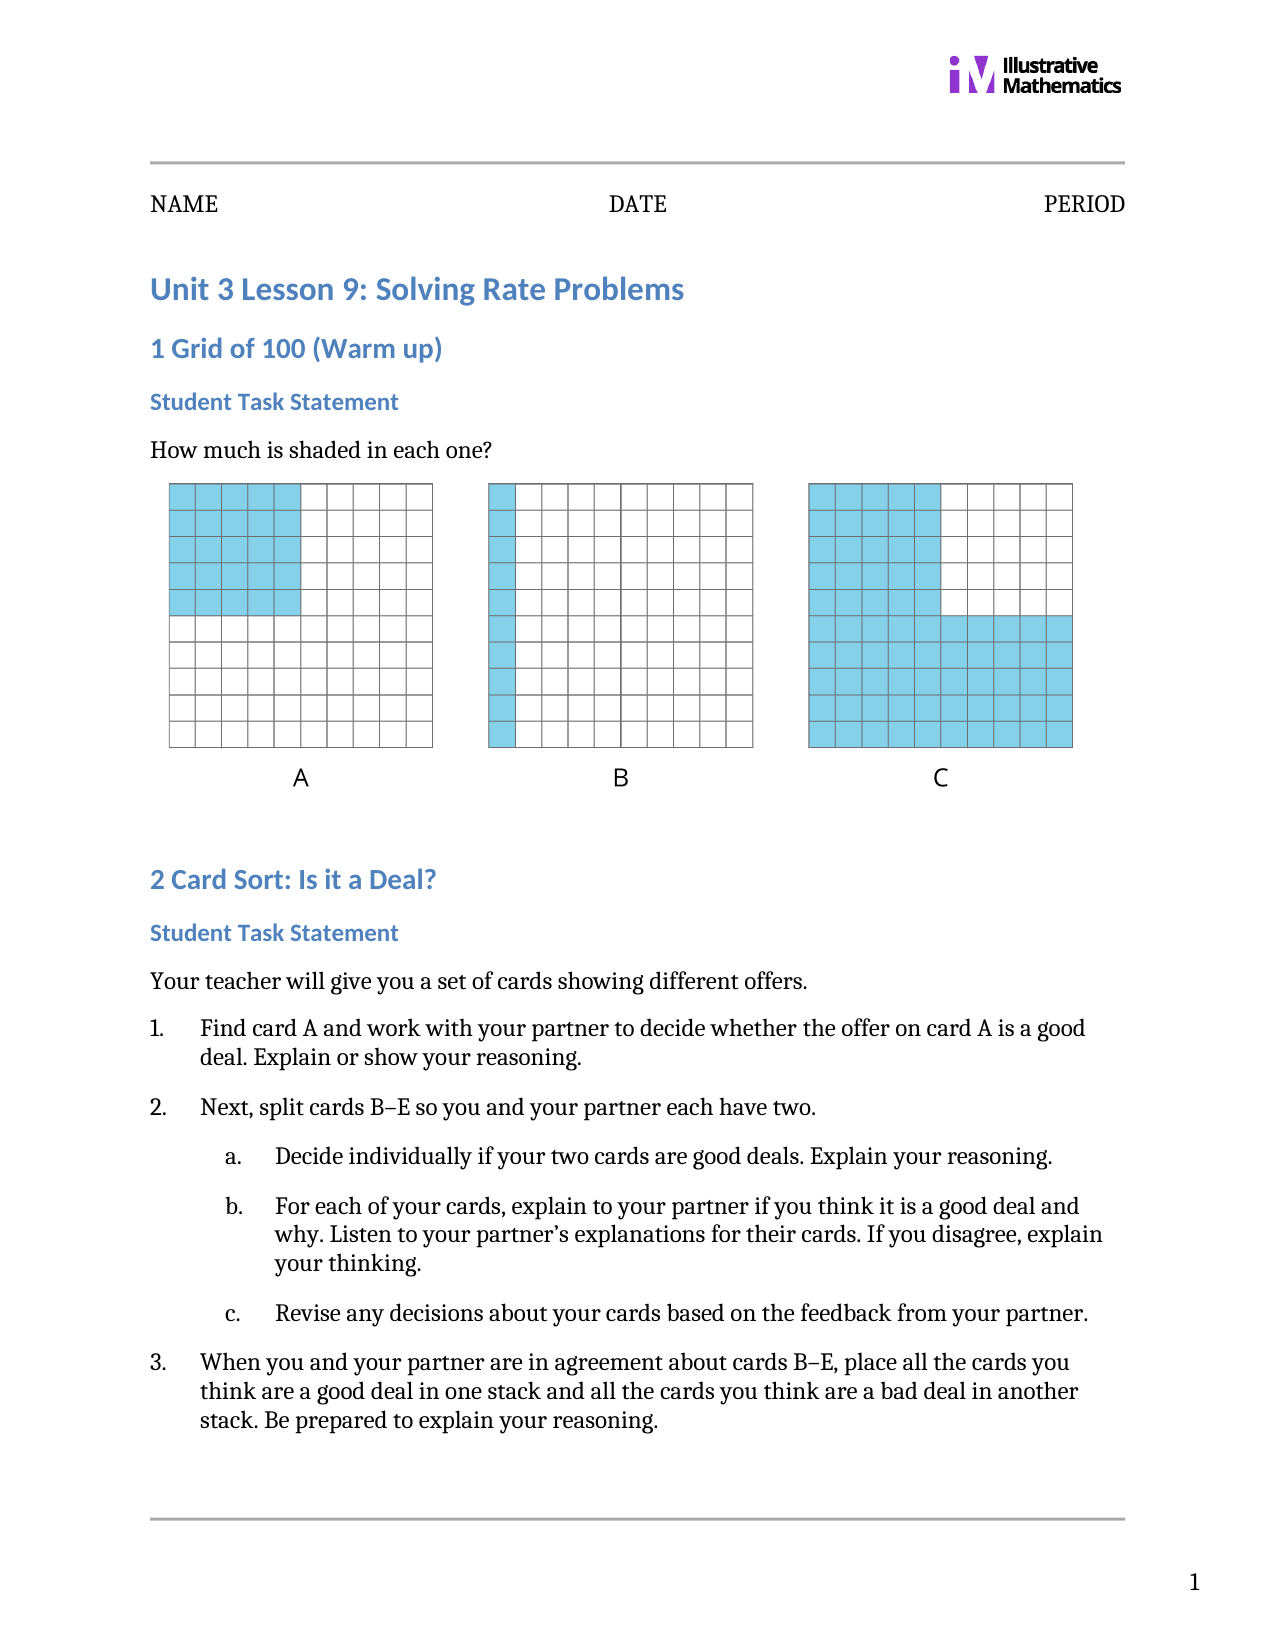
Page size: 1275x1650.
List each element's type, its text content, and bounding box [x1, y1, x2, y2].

subtitle Student Task Statement [150, 917, 1125, 948]
picture [168, 483, 1073, 793]
subtitle 1 Grid of 100 (Warm up) [150, 330, 1125, 366]
list Decide individually if your two cards are good deals. Explain your reasoning. [225, 1142, 1125, 1171]
list Find card A and work with your partner to decide whether the offer on card A is a good deal. Explain or show your reasoning. [150, 1014, 1125, 1072]
list When you and your partner are in agreement about cards B–E, place all the cards you think are a good deal in one stack and all the cards you think are a bad deal in another stack. Be prepared to explain your reasoning. [150, 1348, 1125, 1434]
text How much is shaded in each one? [150, 436, 1125, 464]
subtitle 2 Card Sort: Is it a Deal? [150, 861, 1125, 897]
subtitle Student Task Statement [150, 386, 1125, 417]
list Next, split cards B–E so you and your partner each have two. [150, 1092, 1125, 1121]
picture [949, 55, 1121, 93]
list Revise any decisions about your cards based on the feedback from your partner. [225, 1299, 1125, 1327]
list For each of your cards, explain to your partner if you think it is a good deal and why. Listen to your partner’s explanations for their cards. If you disagree, explain your thinking. [225, 1192, 1125, 1278]
subtitle Unit 3 Lesson 9: Solving Rate Problems [150, 268, 1125, 309]
text Your teacher will give you a set of cards showing different offers. [150, 967, 1125, 995]
